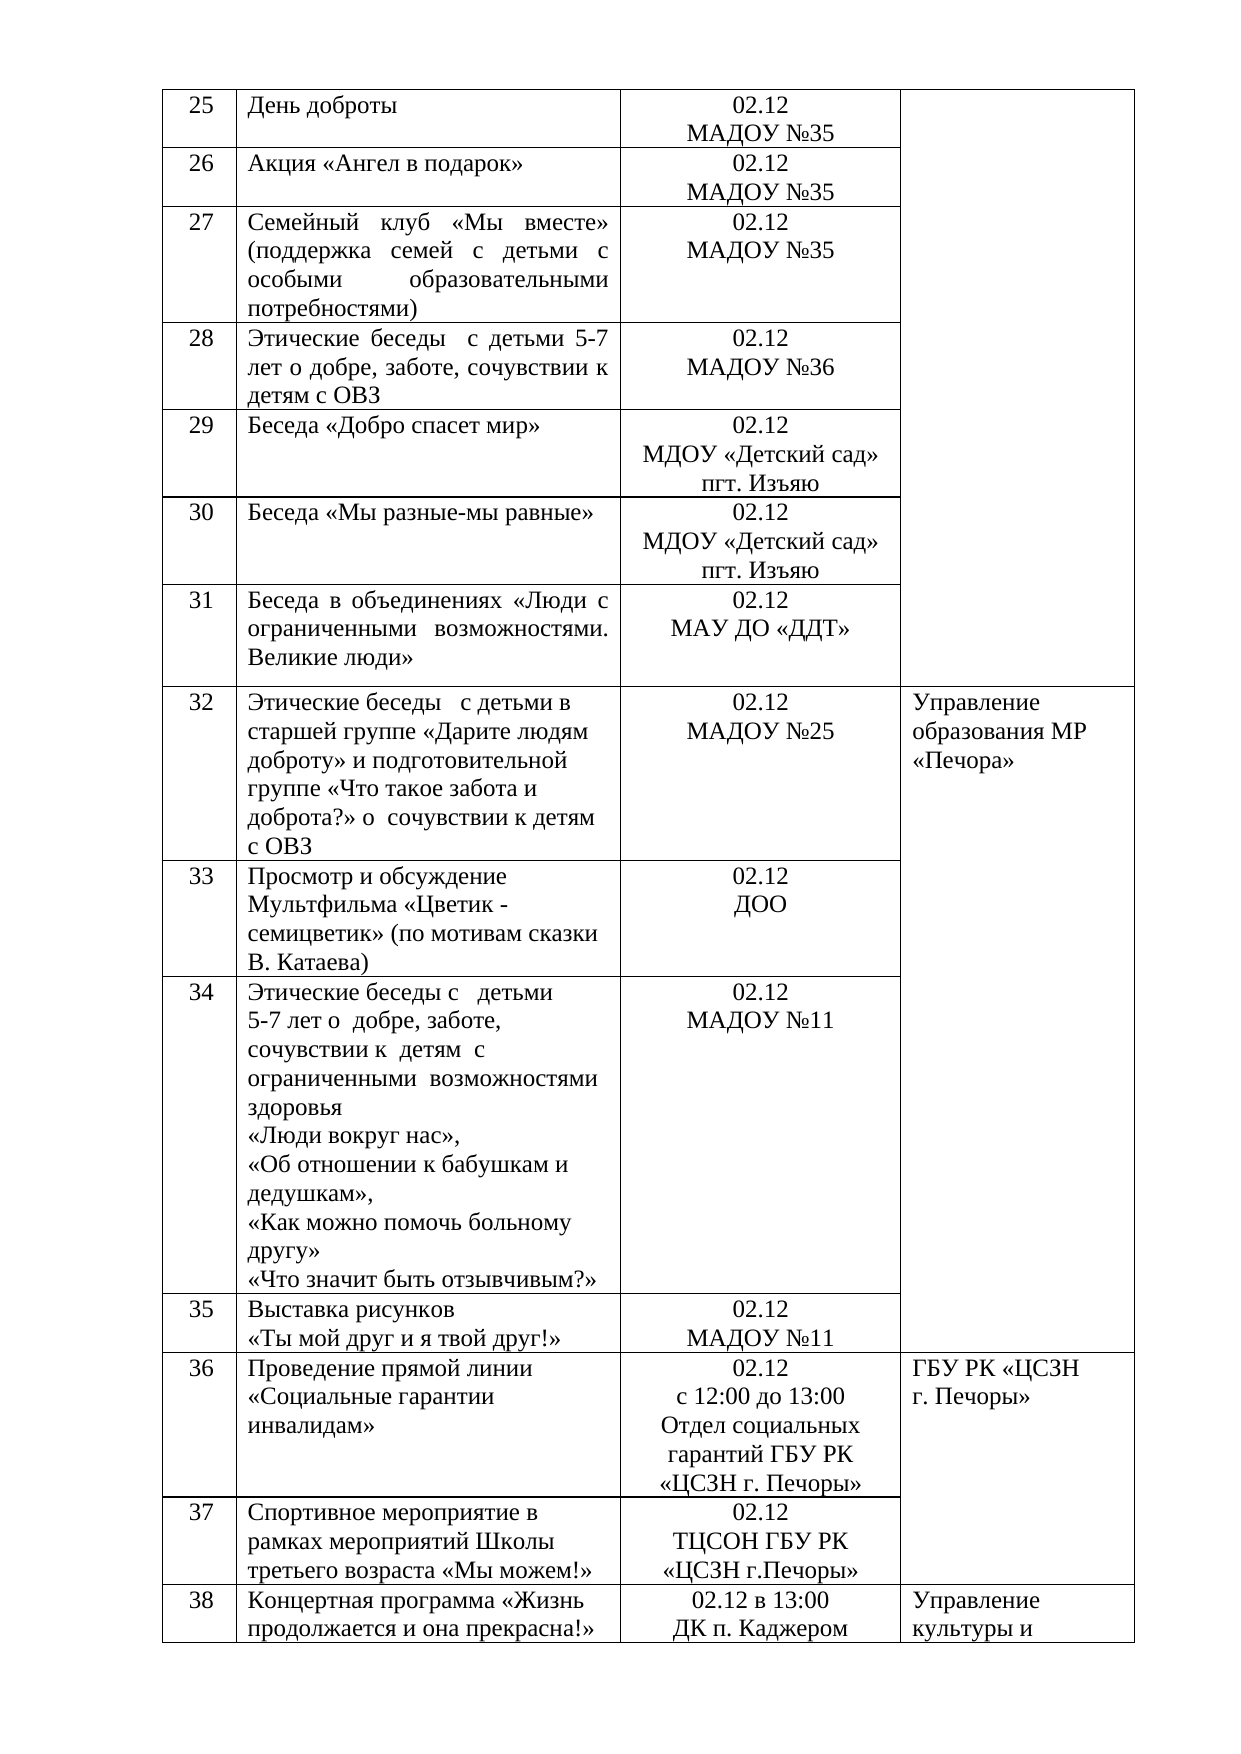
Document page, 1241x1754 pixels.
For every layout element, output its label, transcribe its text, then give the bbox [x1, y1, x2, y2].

table_cell Выставка рисунков «Ты мой друг и я твой друг!» [237, 1294, 620, 1352]
table_cell [163, 1294, 236, 1352]
table_cell 02.12 МДОУ «Детский сад» пгт. Изъяю [621, 410, 900, 496]
table_cell Акция «Ангел в подарок» [237, 148, 620, 206]
table_cell Проведение прямой линии «Социальные гарантии инвалидам» [237, 1353, 620, 1496]
table_cell [163, 1498, 236, 1584]
table_cell Этические беседы с детьми 5-7 лет о добре, заботе, сочувствии к детям с ограниченными возможностями здоровья «Люди вокруг нас», «Об отношении к бабушкам и дедушкам», «Как можно помочь больному другу» «Что значит быть отзывчивым?» [237, 977, 620, 1293]
table_cell Семейный клуб «Мы вместе» (поддержка семей с детьми с особыми образовательными потребностями) [237, 207, 620, 322]
table_cell Беседа в объединениях «Люди с ограниченными возможностями. Великие люди» [237, 585, 620, 686]
table_cell Этические беседы с детьми в старшей группе «Дарите людям доброту» и подготовительной группе «Что такое забота и доброта?» о сочувствии к детям с ОВЗ [237, 687, 620, 860]
table_cell [163, 148, 236, 206]
table_cell Беседа «Добро спасет мир» [237, 410, 620, 496]
table_cell Управление образования МР «Печора» [901, 687, 1134, 1352]
table_cell [163, 861, 236, 976]
table_cell [163, 1585, 236, 1642]
table_cell Этические беседы с детьми 5-7 лет о добре, заботе, сочувствии к детям с ОВЗ [237, 323, 620, 409]
table_cell 02.12 ТЦСОН ГБУ РК «ЦСЗН г.Печоры» [621, 1498, 900, 1584]
table_cell [163, 585, 236, 686]
table_cell 02.12 с 12:00 до 13:00 Отдел социальных гарантий ГБУ РК «ЦСЗН г. Печоры» [621, 1353, 900, 1496]
table_cell 02.12 в 13:00 ДК п. Каджером [621, 1585, 900, 1642]
table_cell Спортивное мероприятие в рамках мероприятий Школы третьего возраста «Мы можем!» [237, 1498, 620, 1584]
table_cell 02.12 МДОУ «Детский сад» пгт. Изъяю [621, 498, 900, 584]
table_cell [163, 687, 236, 860]
table_cell 02.12 МАДОУ №35 [621, 148, 900, 206]
table_cell 02.12 МАДОУ №35 [621, 90, 900, 147]
table_cell Концертная программа «Жизнь продолжается и она прекрасна!» [237, 1585, 620, 1642]
table_cell Просмотр и обсуждение Мультфильма «Цветик - семицветик» (по мотивам сказки В. Катаева) [237, 861, 620, 976]
table_cell [163, 498, 236, 584]
table_cell [163, 323, 236, 409]
table_cell 02.12 МАДОУ №11 [621, 977, 900, 1293]
table_cell ГБУ РК «ЦСЗН г. Печоры» [901, 1353, 1134, 1584]
table_cell 02.12 ДОО [621, 861, 900, 976]
table_cell Беседа «Мы разные-мы равные» [237, 498, 620, 584]
table_cell 02.12 МАДОУ №36 [621, 323, 900, 409]
table_cell [163, 410, 236, 496]
table_cell День доброты [237, 90, 620, 147]
table_cell [163, 977, 236, 1293]
table_cell [163, 207, 236, 322]
table_cell 02.12 МАДОУ №11 [621, 1294, 900, 1352]
table_cell 02.12 МАДОУ №25 [621, 687, 900, 860]
table_cell [163, 1353, 236, 1496]
table_cell 02.12 МАДОУ №35 [621, 207, 900, 322]
table_cell [163, 90, 236, 147]
table_cell Управление культуры и туризма МР «Печора» [901, 1585, 1134, 1642]
table_cell 02.12 МАУ ДО «ДДТ» [621, 585, 900, 686]
